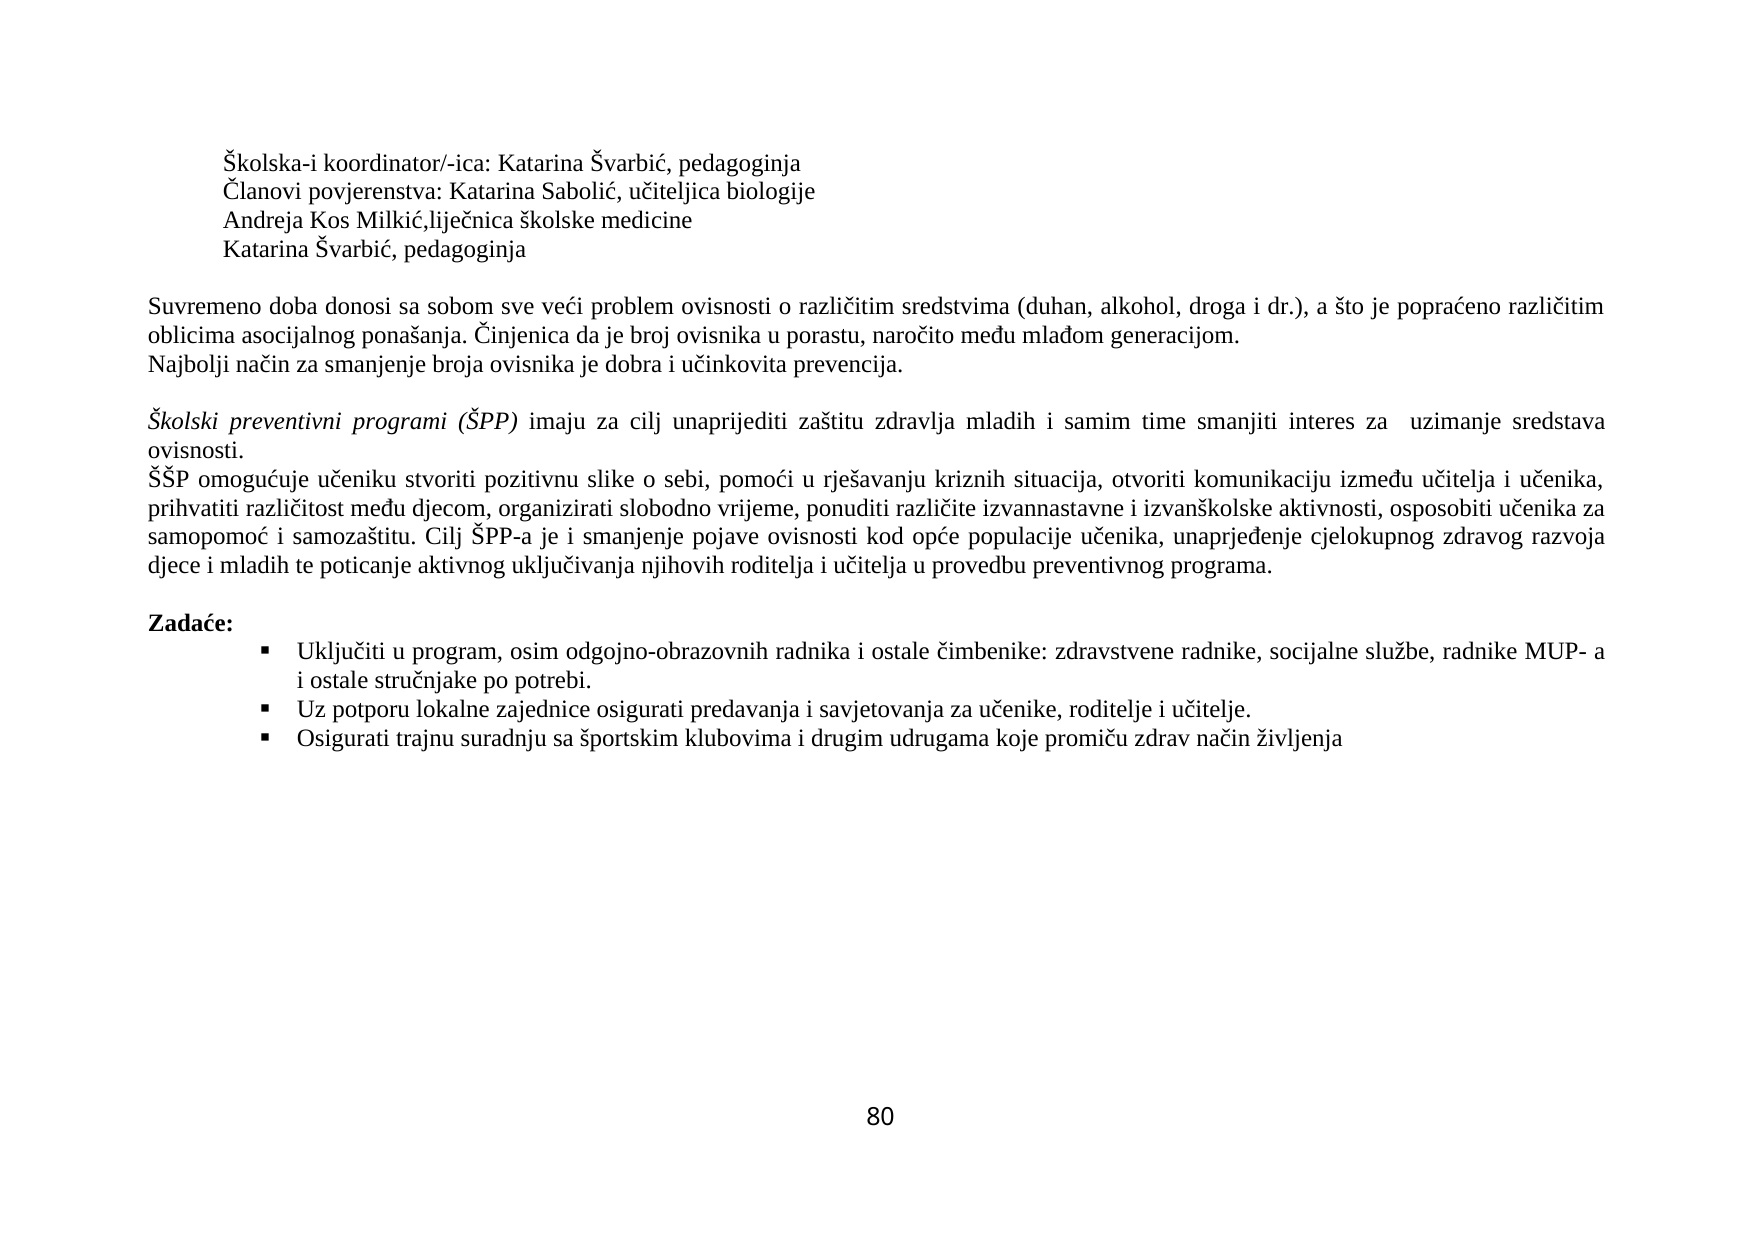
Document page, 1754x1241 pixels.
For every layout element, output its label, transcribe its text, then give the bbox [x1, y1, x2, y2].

text Zadaće: [148, 608, 1606, 636]
text Suvremeno doba donosi sa sobom sve veći problem ovisnosti o različitim sredstvima (duhan, alkohol, droga i dr.), a što je popraćeno različitim oblicima asocijalnog ponašanja. Činjenica da je broj ovisnika u porastu, naročito među mlađom generacijom. [148, 291, 1606, 349]
text ŠŠP omogućuje učeniku stvoriti pozitivnu slike o sebi, pomoći u rješavanju kriznih situacija, otvoriti komunikaciju između učitelja i učenika, prihvatiti različitost među djecom, organizirati slobodno vrijeme, ponuditi različite izvannastavne i izvanškolske aktivnosti, osposobiti učenika za samopomoć i samozaštitu. Cilj ŠPP-a je i smanjenje pojave ovisnosti kod opće populacije učenika, unaprjeđenje cjelokupnog zdravog razvoja djece i mladih te poticanje aktivnog uključivanja njihovih roditelja i učitelja u provedbu preventivnog programa. [148, 464, 1606, 579]
list Uključiti u program, osim odgojno-obrazovnih radnika i ostale čimbenike: zdravstvene radnike, socijalne službe, radnike MUP- a i ostale stručnjake po potrebi. [259, 636, 1606, 694]
list Uz potporu lokalne zajednice osigurati predavanja i savjetovanja za učenike, roditelje i učitelje. [259, 694, 1606, 723]
text Katarina Švarbić, pedagoginja [223, 234, 1606, 263]
text Članovi povjerenstva: Katarina Sabolić, učiteljica biologije [223, 176, 1606, 205]
list Osigurati trajnu suradnju sa športskim klubovima i drugim udrugama koje promiču zdrav način življenja [259, 723, 1606, 751]
text Školski preventivni programi (ŠPP) imaju za cilj unaprijediti zaštitu zdravlja mladih i samim time smanjiti interes za uzimanje sredstava ovisnosti. [148, 406, 1606, 464]
text Najbolji način za smanjenje broja ovisnika je dobra i učinkovita prevencija. [148, 349, 1606, 378]
text Andreja Kos Milkić,liječnica školske medicine [223, 205, 1606, 234]
text Školska-i koordinator/-ica: Katarina Švarbić, pedagoginja [148, 148, 1606, 176]
